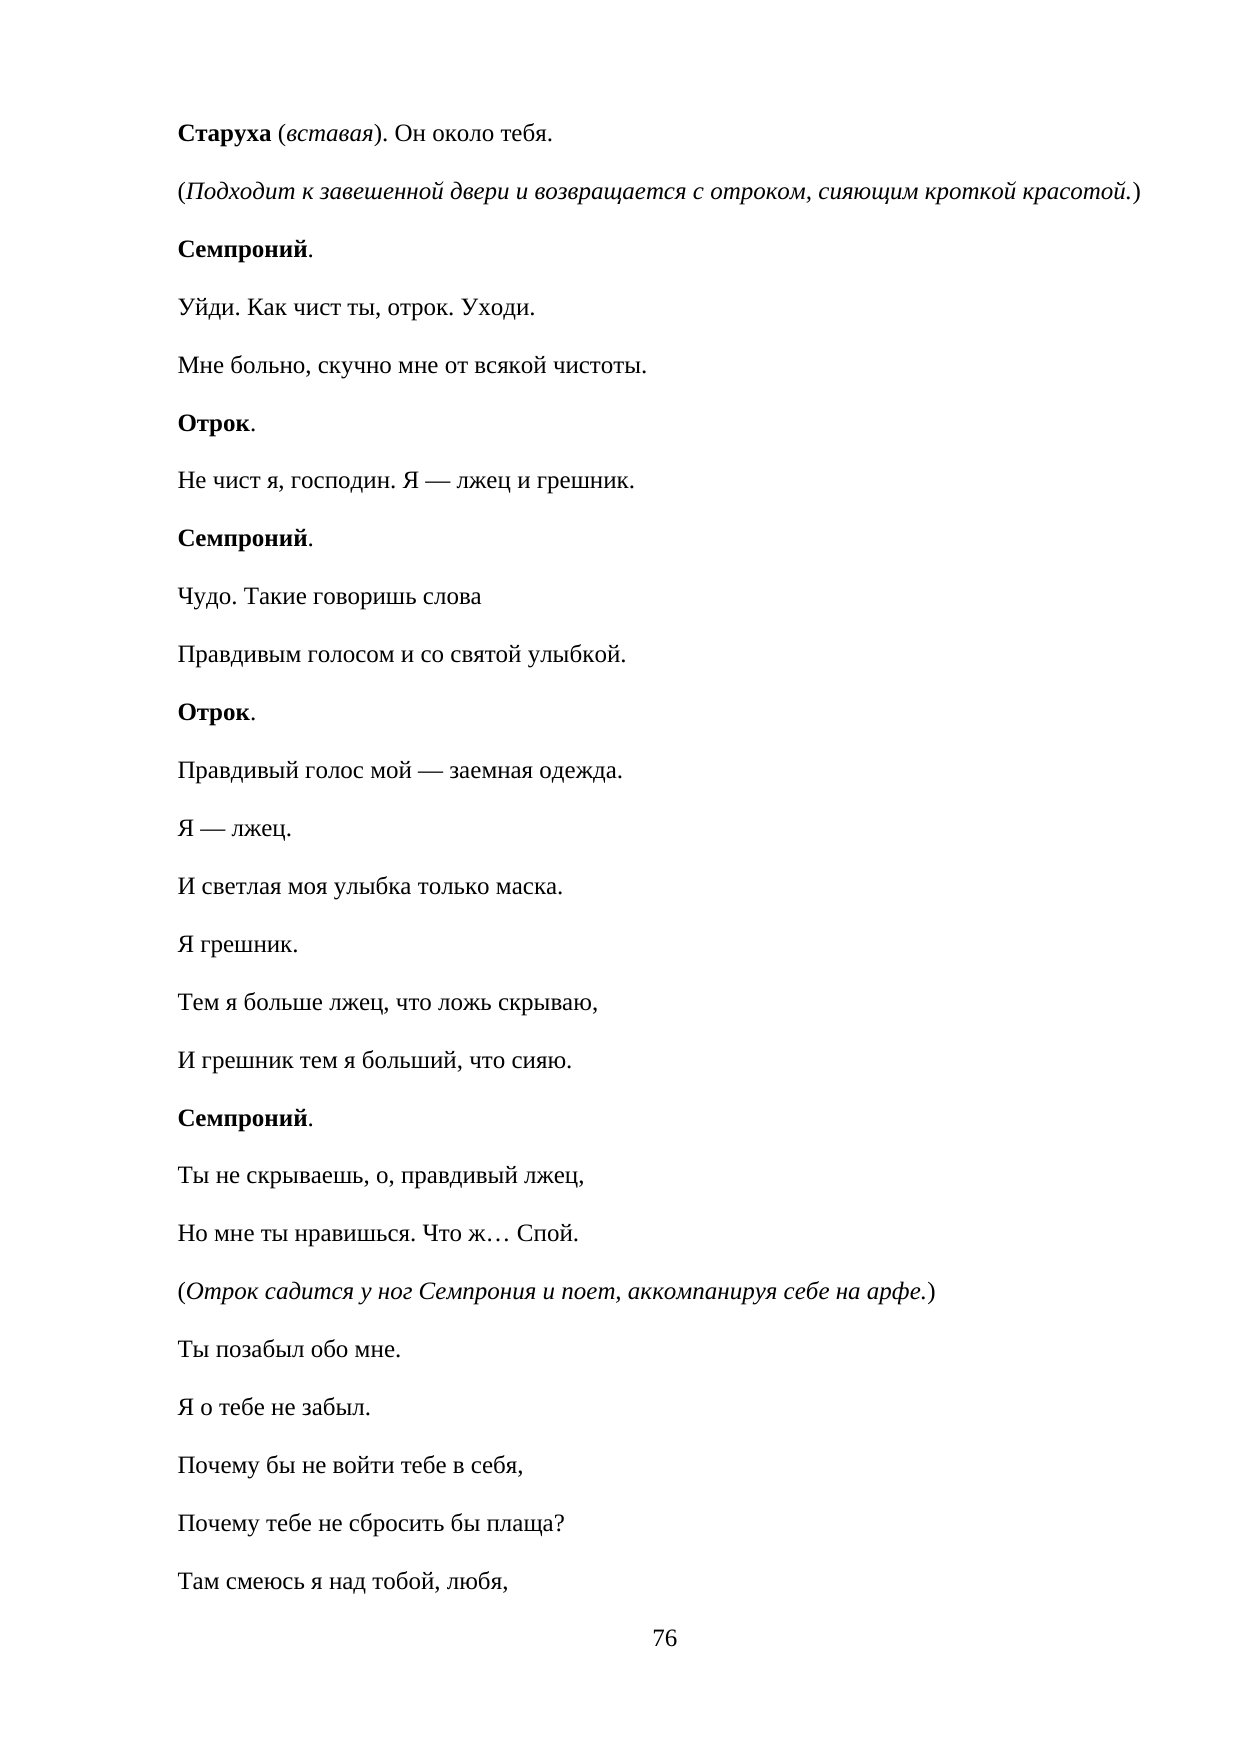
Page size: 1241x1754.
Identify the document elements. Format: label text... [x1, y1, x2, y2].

text Я грешник. [177, 929, 1152, 958]
text Семпроний. [177, 1103, 1152, 1131]
text Семпроний. [177, 523, 1152, 552]
text И светлая моя улыбка только маска. [177, 871, 1152, 900]
text Почему бы не войти тебе в себя, [177, 1450, 1152, 1479]
text Отрок. [177, 408, 1152, 436]
text Почему тебе не сбросить бы плаща? [177, 1508, 1152, 1537]
text Правдивым голосом и со святой улыбкой. [177, 639, 1152, 668]
text Ты позабыл обо мне. [177, 1334, 1152, 1363]
text Отрок. [177, 697, 1152, 726]
text Семпроний. [177, 234, 1152, 263]
text (Отрок садится у ног Семпрония и поет, аккомпанируя себе на арфе.) [177, 1276, 1152, 1305]
text Чудо. Такие говоришь слова [177, 581, 1152, 610]
text Правдивый голос мой — заемная одежда. [177, 755, 1152, 784]
text Уйди. Как чист ты, отрок. Уходи. [177, 292, 1152, 321]
text Но мне ты нравишься. Что ж… Спой. [177, 1218, 1152, 1247]
text Я — лжец. [177, 813, 1152, 842]
text Ты не скрываешь, о, правдивый лжец, [177, 1161, 1152, 1189]
text Мне больно, скучно мне от всякой чистоты. [177, 350, 1152, 378]
text И грешник тем я больший, что сияю. [177, 1045, 1152, 1073]
text Там смеюсь я над тобой, любя, [177, 1566, 1152, 1595]
text Старуха (вставая). Он около тебя. [177, 118, 1152, 147]
text (Подходит к завешенной двери и возвращается с отроком, сияющим кроткой красотой.) [177, 176, 1152, 205]
text Я о тебе не забыл. [177, 1392, 1152, 1421]
text Не чист я, господин. Я — лжец и грешник. [177, 466, 1152, 494]
text Тем я больше лжец, что ложь скрываю, [177, 987, 1152, 1016]
